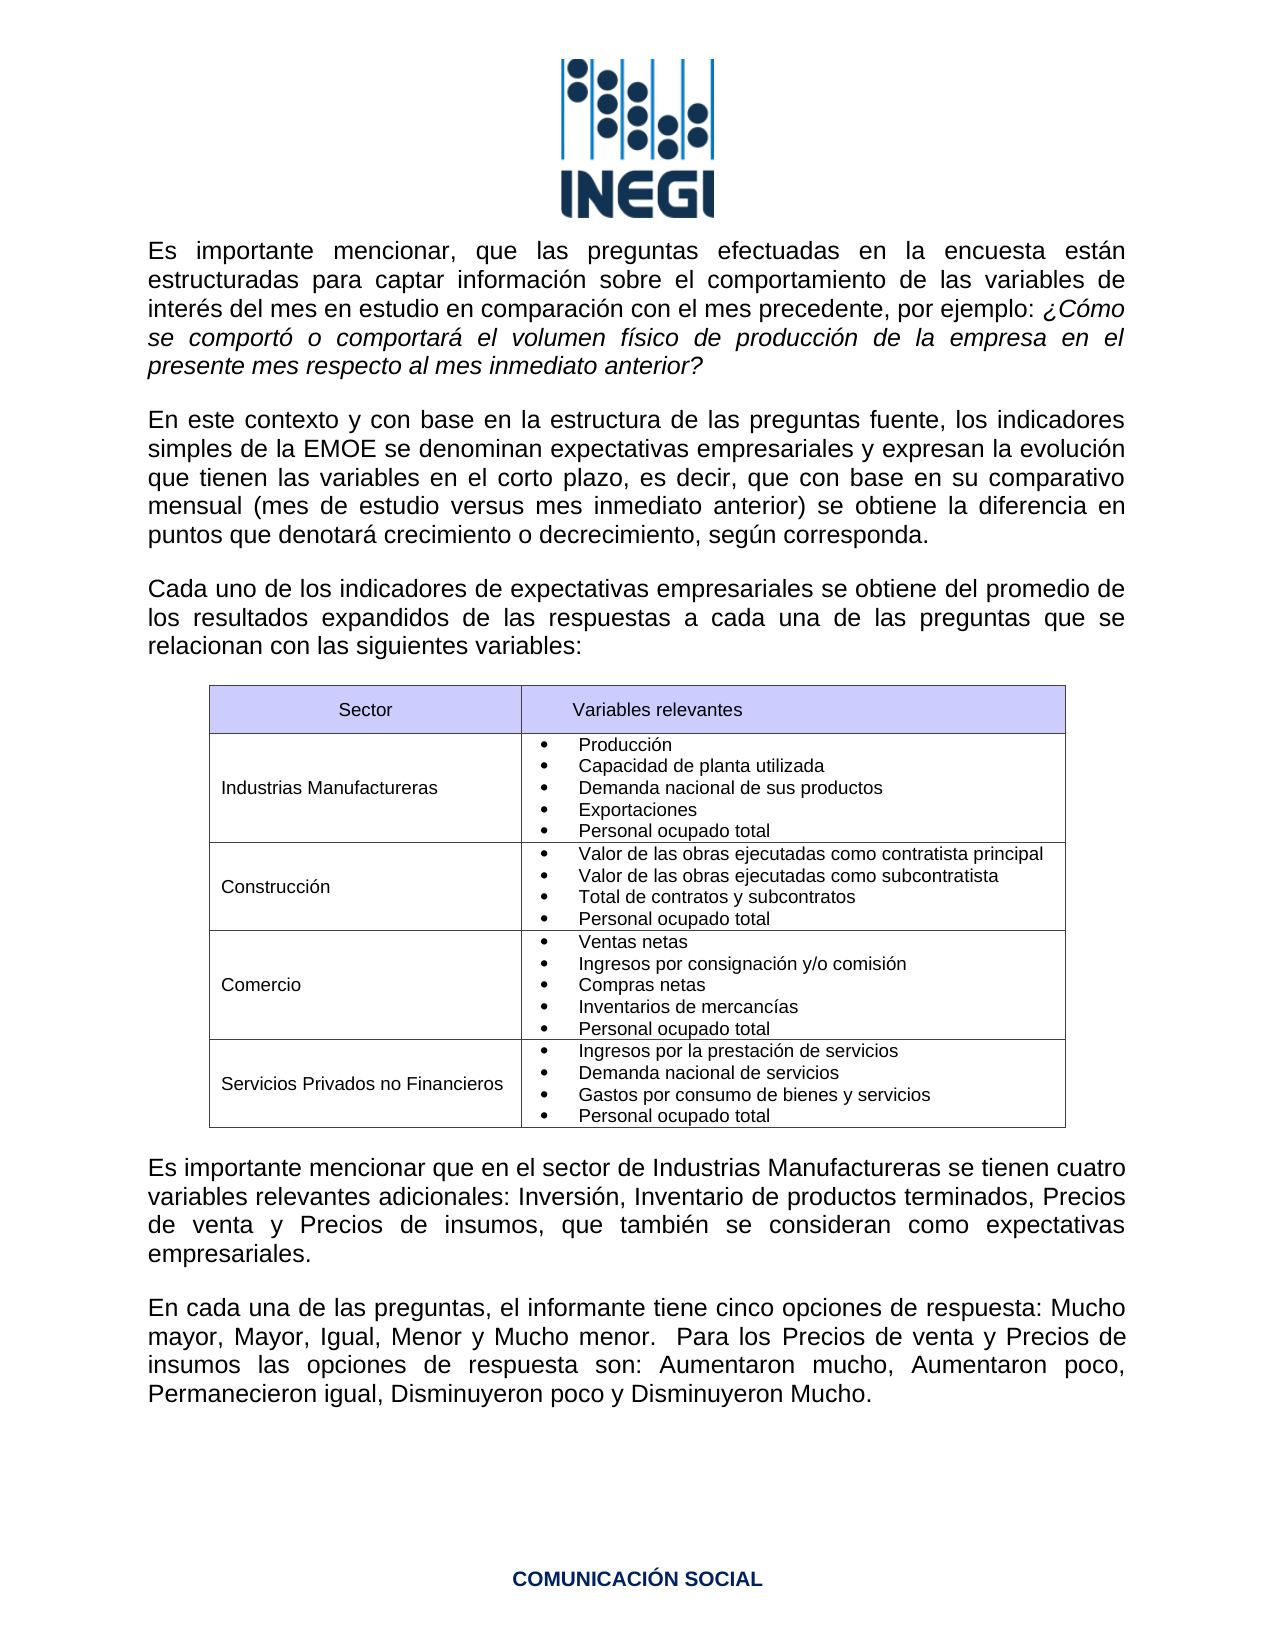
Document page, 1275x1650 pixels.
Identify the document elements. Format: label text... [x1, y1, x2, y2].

picture [561, 59, 714, 218]
text En este contexto y con base en la estructura de las preguntas fuente, los indicadores simples de la EMOE se denominan expectativas empresariales y expresan la evolución que tienen las variables en el corto plazo, es decir, que con base en su comparativo mensual (mes de estudio versus mes inmediato anterior) se obtiene la diferencia en puntos que denotará crecimiento o decrecimiento, según corresponda. [148, 405, 1127, 549]
table_cell Construcción [210, 843, 521, 930]
table_header Variables relevantes [522, 686, 1065, 733]
text Es importante mencionar, que las preguntas efectuadas en la encuesta están estructuradas para captar información sobre el comportamiento de las variables de interés del mes en estudio en comparación con el mes precedente, por ejemplo: ¿Cómo se comportó o comportará el volumen físico de producción de la empresa en el presente mes respecto al mes inmediato anterior? [148, 236, 1127, 380]
table_cell Industrias Manufactureras [210, 734, 521, 842]
text Cada uno de los indicadores de expectativas empresariales se obtiene del promedio de los resultados expandidos de las respuestas a cada una de las preguntas que se relacionan con las siguientes variables: [148, 574, 1127, 660]
table_header Sector [210, 686, 521, 733]
table_cell Valor de las obras ejecutadas como contratista principal Valor de las obras ejecutadas como subcontratista Total de contratos y subcontratos Personal ocupado total [522, 843, 1065, 930]
table_cell Ingresos por la prestación de servicios Demanda nacional de servicios Gastos por consumo de bienes y servicios Personal ocupado total [522, 1040, 1065, 1127]
table_cell Producción Capacidad de planta utilizada Demanda nacional de sus productos Exportaciones Personal ocupado total [522, 734, 1065, 842]
text Es importante mencionar que en el sector de Industrias Manufactureras se tienen cuatro variables relevantes adicionales: Inversión, Inventario de productos terminados, Precios de venta y Precios de insumos, que también se consideran como expectativas empresariales. [148, 1153, 1127, 1268]
table_cell Comercio [210, 931, 521, 1039]
table_cell Servicios Privados no Financieros [210, 1040, 521, 1127]
table_cell Ventas netas Ingresos por consignación y/o comisión Compras netas Inventarios de mercancías Personal ocupado total [522, 931, 1065, 1039]
text En cada una de las preguntas, el informante tiene cinco opciones de respuesta: Mucho mayor, Mayor, Igual, Menor y Mucho menor. Para los Precios de venta y Precios de insumos las opciones de respuesta son: Aumentaron mucho, Aumentaron poco, Permanecieron igual, Disminuyeron poco y Disminuyeron Mucho. [148, 1293, 1127, 1408]
